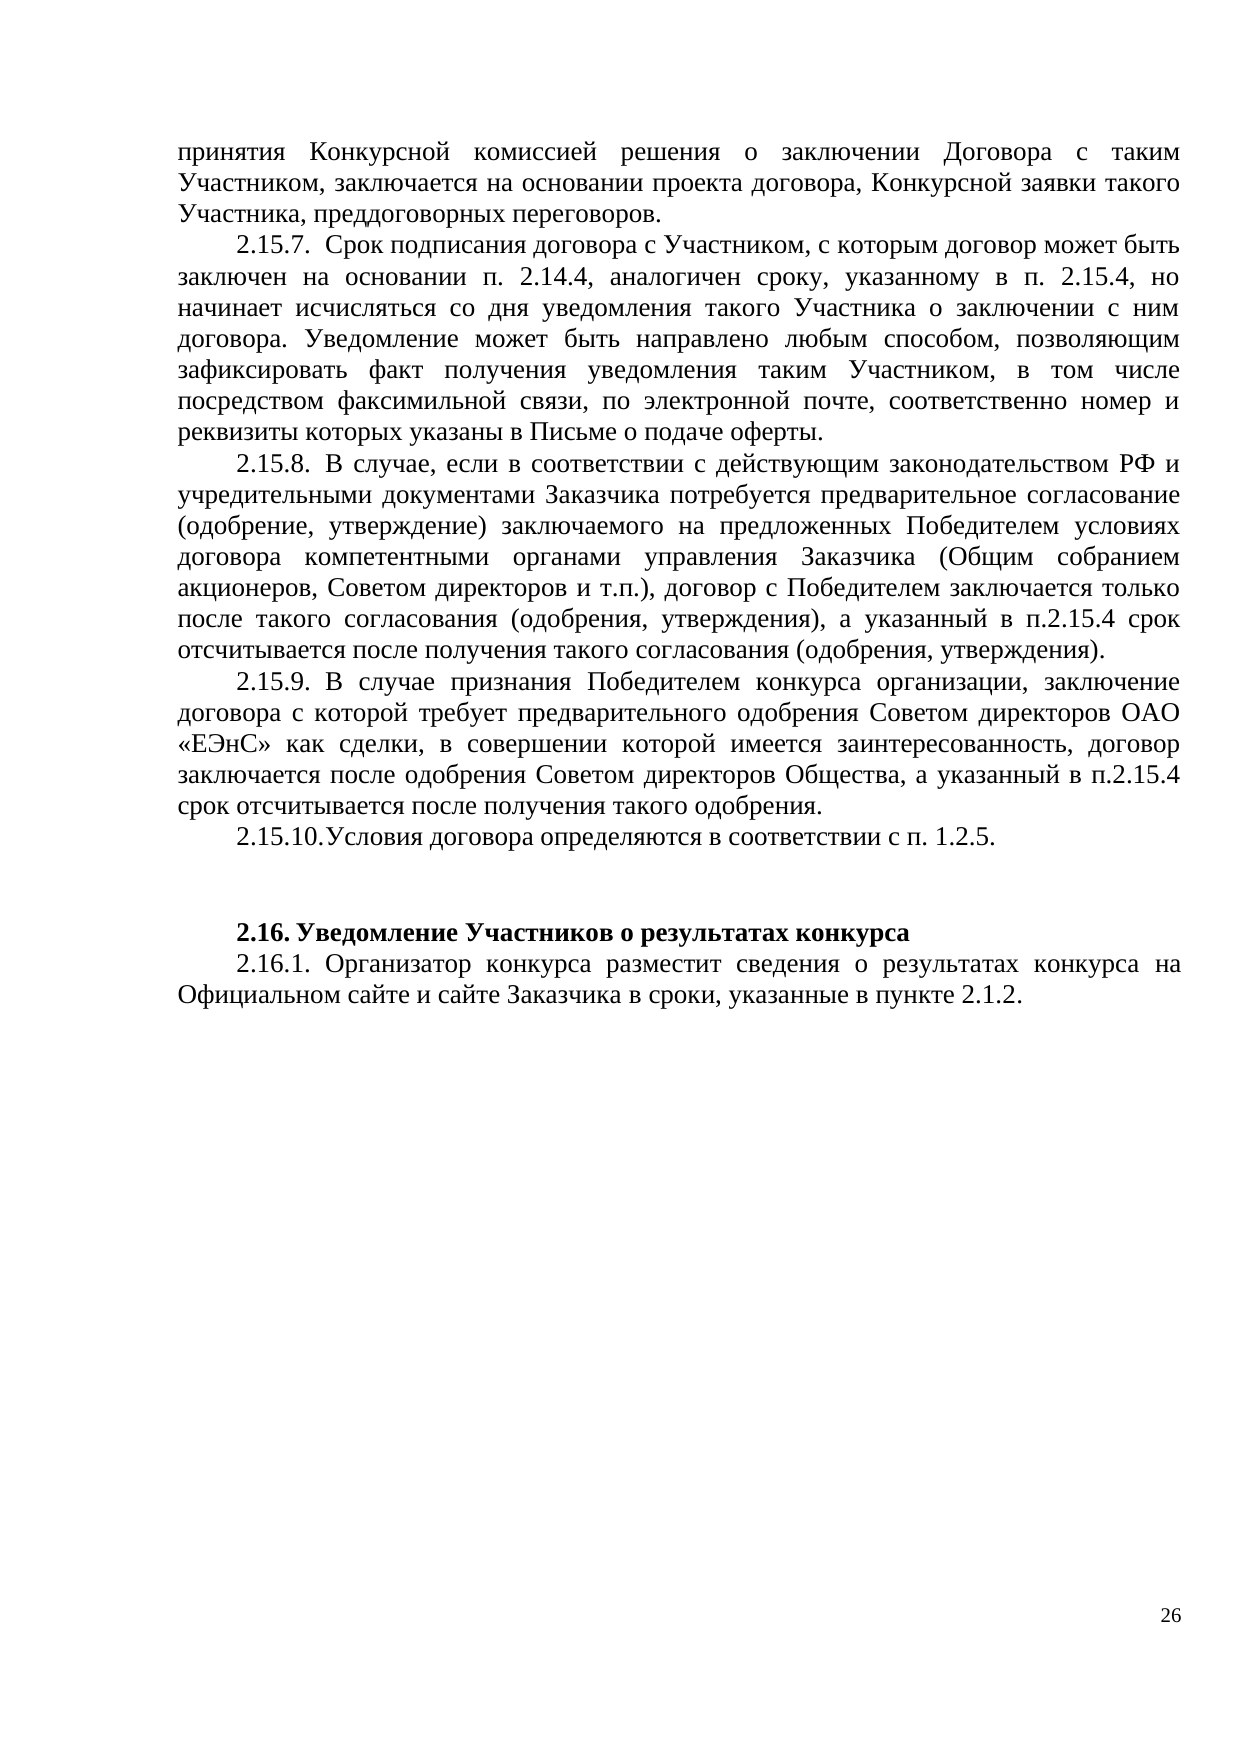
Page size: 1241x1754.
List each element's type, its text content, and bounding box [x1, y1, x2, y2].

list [177, 135, 1181, 229]
subtitle Уведомление Участников о результатах конкурса [177, 916, 1181, 947]
list Срок подписания договора с Участником, с которым договор может быть заключен на основании п. 2.14.4, аналогичен сроку, указанному в п. 2.15.4, но начинает исчисляться со дня уведомления такого Участника о заключении с ним договора. Уведомление может быть направлено любым способом, позволяющим зафиксировать факт получения уведомления таким Участником, в том числе посредством факсимильной связи, по электронной почте, соответственно номер и реквизиты которых указаны в Письме о подаче оферты. [177, 229, 1181, 447]
list В случае признания Победителем конкурса организации, заключение договора с которой требует предварительного одобрения Советом директоров ОАО «ЕЭнС» как сделки, в совершении которой имеется заинтересованность, договор заключается после одобрения Советом директоров Общества, а указанный в п.2.15.4 срок отсчитывается после получения такого одобрения. [177, 665, 1181, 820]
list В случае, если в соответствии с действующим законодательством РФ и учредительными документами Заказчика потребуется предварительное согласование (одобрение, утверждение) заключаемого на предложенных Победителем условиях договора компетентными органами управления Заказчика (Общим собранием акционеров, Советом директоров и т.п.), договор с Победителем заключается только после такого согласования (одобрения, утверждения), а указанный в п.2.15.4 срок отсчитывается после получения такого согласования (одобрения, утверждения). [177, 447, 1181, 665]
list Условия договора определяются в соответствии с п. 1.2.5. [177, 820, 1181, 852]
list Организатор конкурса разместит сведения о результатах конкурса на Официальном сайте и сайте Заказчика в сроки, указанные в пункте 2.1.2. [177, 947, 1181, 1010]
